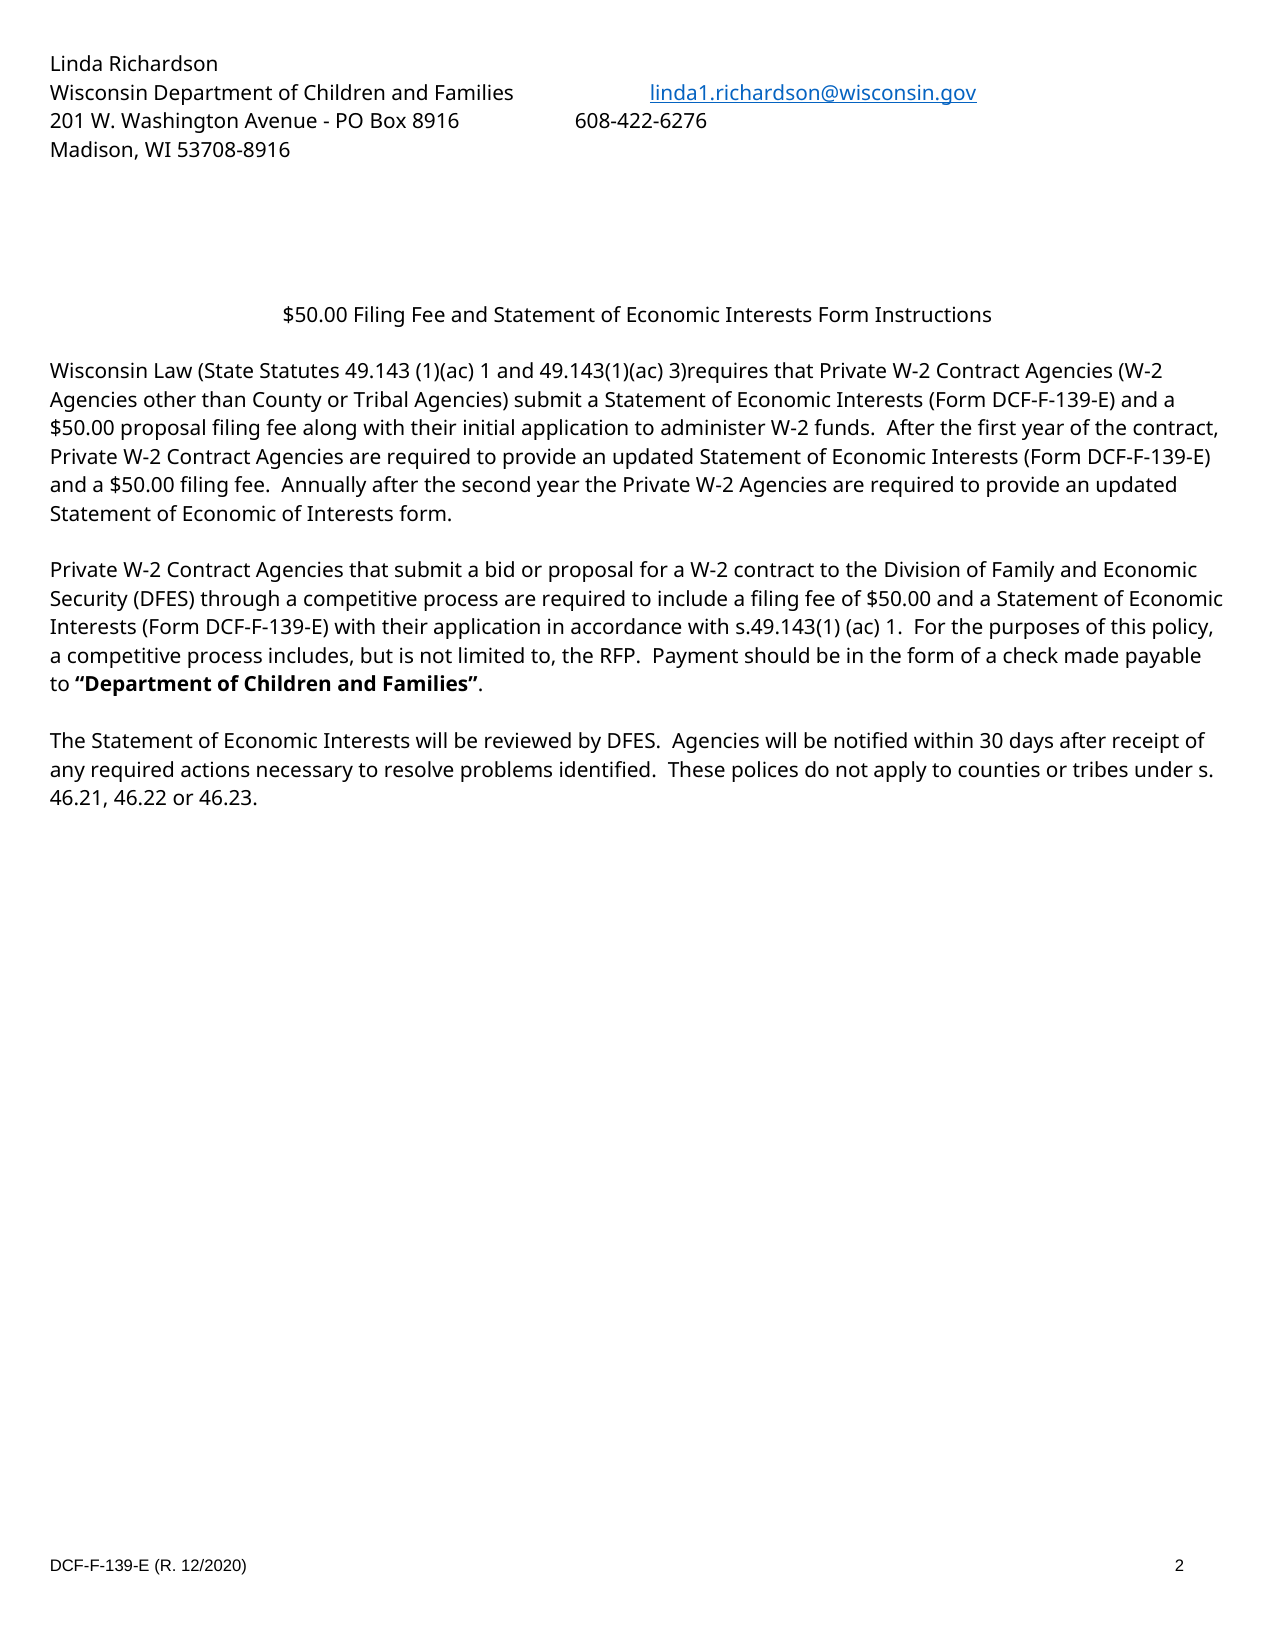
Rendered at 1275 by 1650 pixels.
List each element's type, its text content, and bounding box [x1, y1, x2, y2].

text Wisconsin Law (State Statutes 49.143 (1)(ac) 1 and 49.143(1)(ac) 3)requires that Private W-2 Contract Agencies (W-2 Agencies other than County or Tribal Agencies) submit a Statement of Economic Interests (Form DCF-F-139-E) and a $50.00 proposal filing fee along with their initial application to administer W-2 funds. After the first year of the contract, Private W-2 Contract Agencies are required to provide an updated Statement of Economic Interests (Form DCF-F-139-E) and a $50.00 filing fee. Annually after the second year the Private W-2 Agencies are required to provide an updated Statement of Economic of Interests form. [49, 357, 1226, 527]
text The Statement of Economic Interests will be reviewed by DFES. Agencies will be notified within 30 days after receipt of any required actions necessary to resolve problems identified. These polices do not apply to counties or tribes under s. 46.21, 46.22 or 46.23. [49, 726, 1226, 812]
text Private W-2 Contract Agencies that submit a bid or proposal for a W-2 contract to the Division of Family and Economic Security (DFES) through a competitive process are required to include a filing fee of $50.00 and a Statement of Economic Interests (Form DCF-F-139-E) with their application in accordance with s.49.143(1) (ac) 1. For the purposes of this policy, a competitive process includes, but is not limited to, the RFP. Payment should be in the form of a check made payable to “Department of Children and Families”. [49, 556, 1226, 698]
text Linda Richardson [49, 49, 1226, 78]
text 201 W. Washington Avenue - PO Box 8916 608-422-6276 [49, 106, 1226, 135]
text $50.00 Filing Fee and Statement of Economic Interests Form Instructions [49, 300, 1226, 328]
text Wisconsin Department of Children and Families linda1.richardson@wisconsin.gov [49, 78, 1226, 106]
